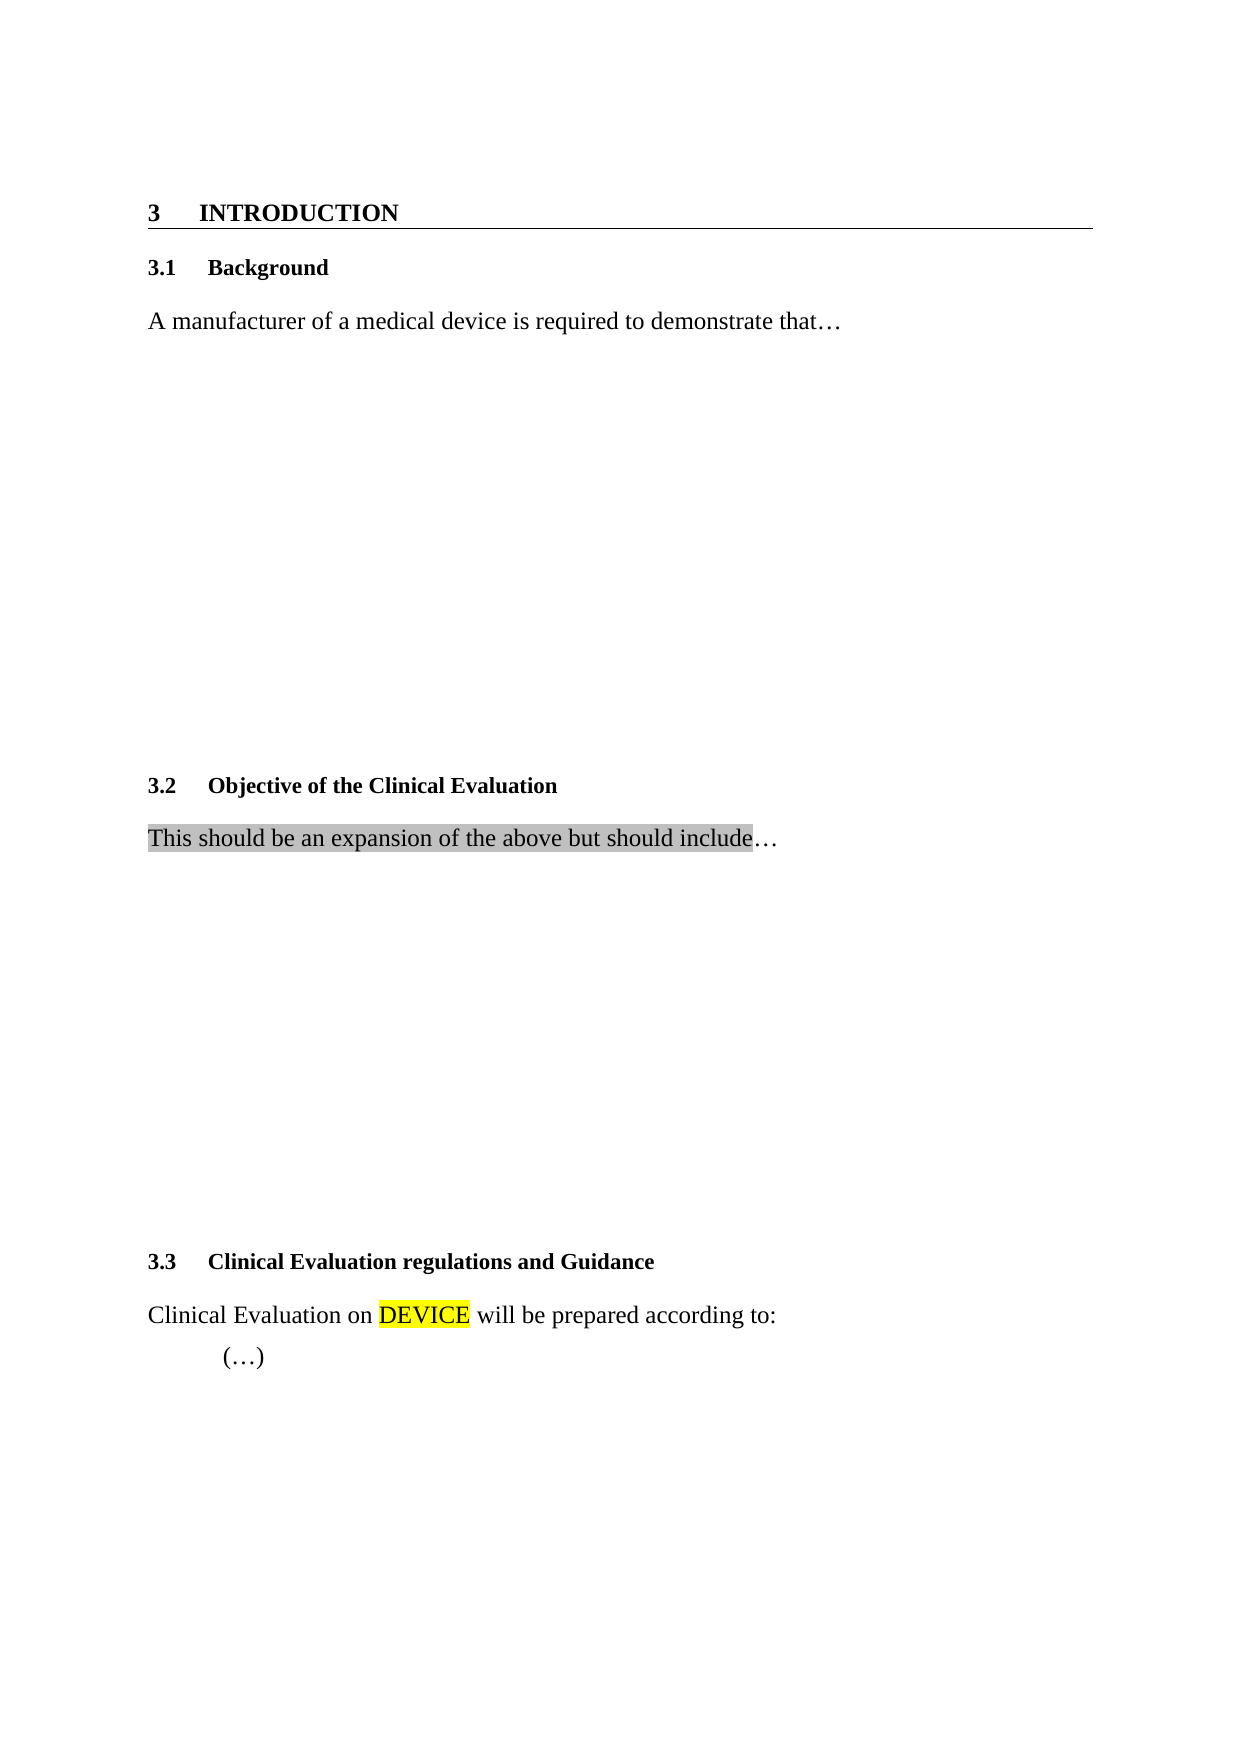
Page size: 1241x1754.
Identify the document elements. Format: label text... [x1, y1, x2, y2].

subtitle INTRODUCTION [148, 198, 1093, 228]
text Clinical Evaluation on DEVICE will be prepared according to: [470, 1300, 1093, 1328]
subtitle Clinical Evaluation regulations and Guidance [148, 1248, 1093, 1275]
subtitle Objective of the Clinical Evaluation [148, 772, 1093, 798]
subtitle Background [148, 254, 1093, 281]
text A manufacturer of a medical device is required to demonstrate that… [148, 306, 1093, 334]
text This should be an expansion of the above but should include… [148, 823, 1093, 852]
text Clinical Evaluation on DEVICE will be prepared according to: [148, 1300, 379, 1328]
list (…) [223, 1341, 1093, 1370]
